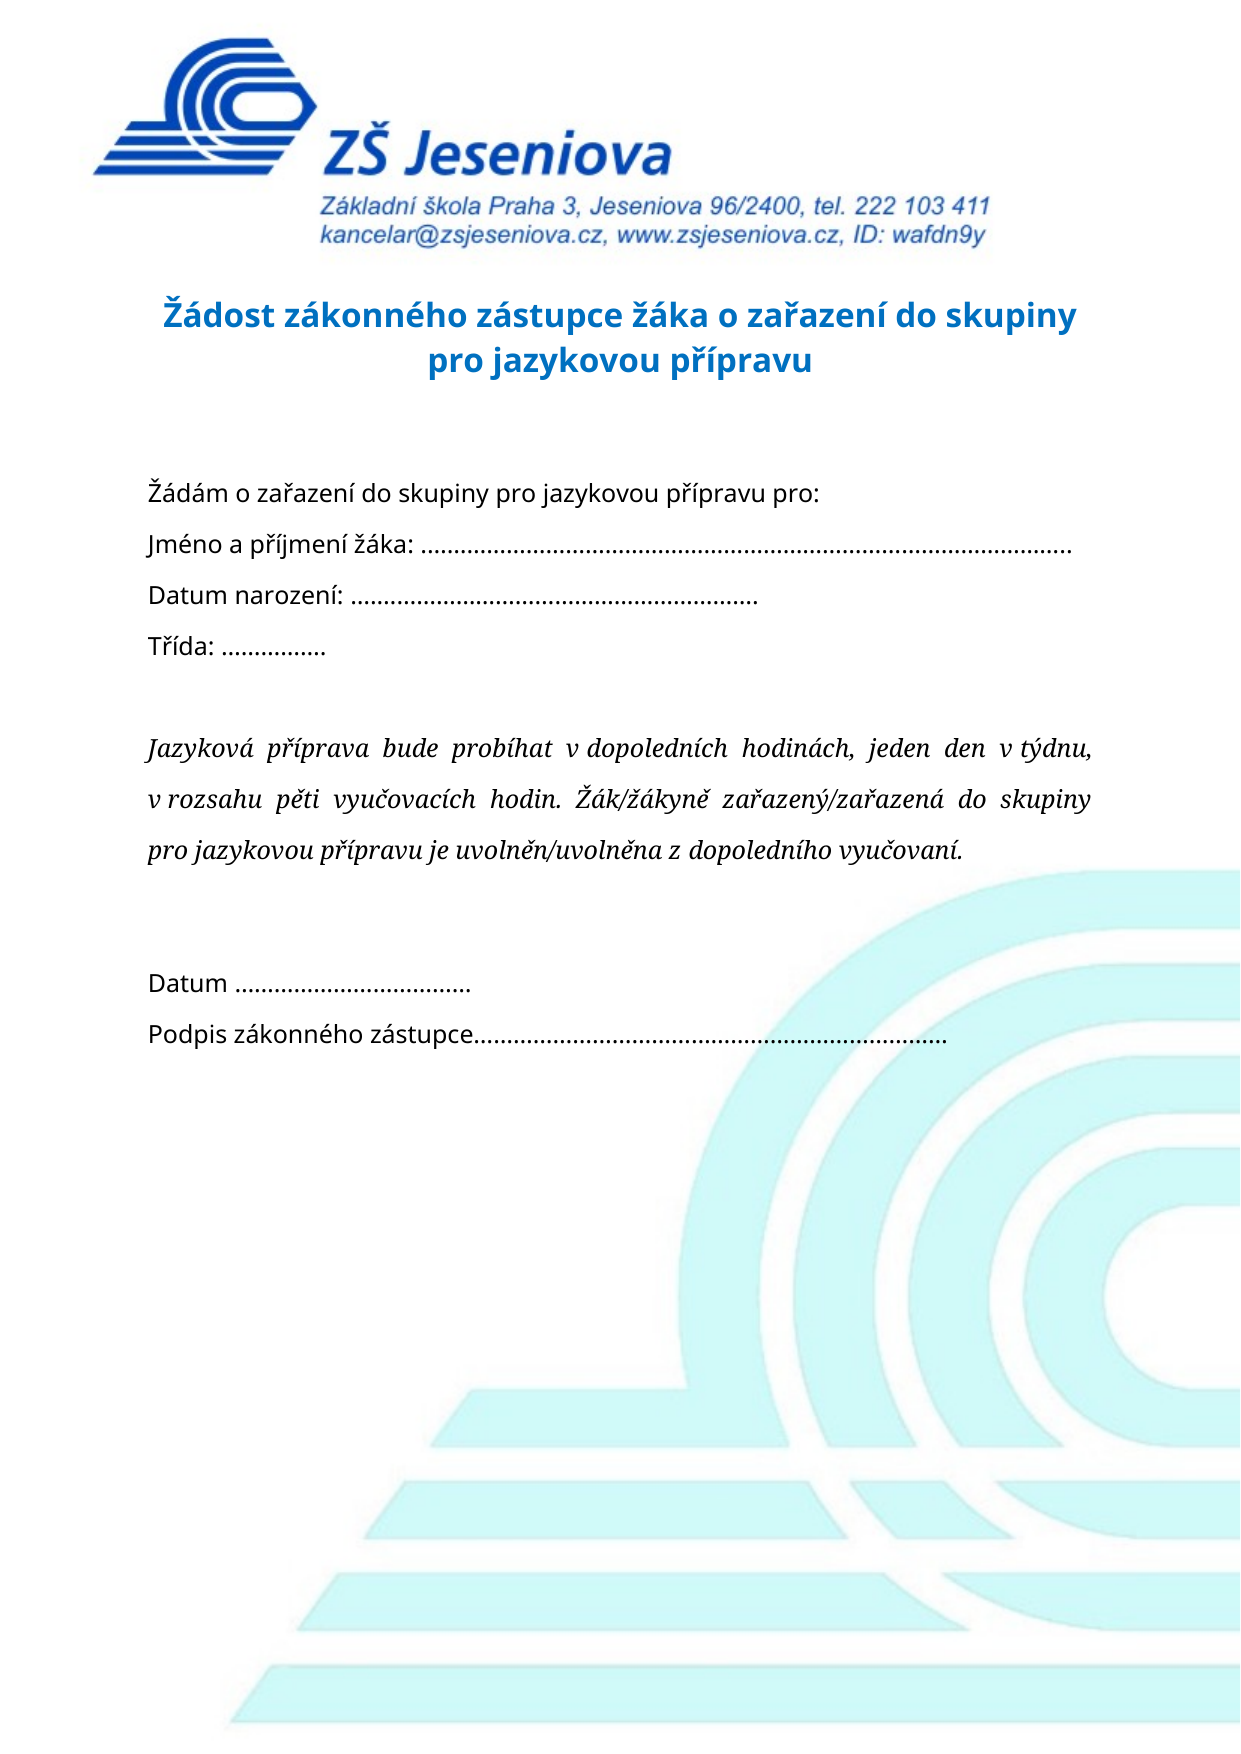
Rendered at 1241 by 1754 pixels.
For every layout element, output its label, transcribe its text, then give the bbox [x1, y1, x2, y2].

text Datum ……………………………… [148, 965, 1093, 999]
picture [56, 0, 1241, 1754]
text Jazyková příprava bude probíhat v dopoledních hodinách, jeden den v týdnu, v rozsahu pěti vyučovacích hodin. Žák/žákyně zařazený/zařazená do skupiny pro jazykovou přípravu je uvolněn/uvolněna z dopoledního vyučovaní. [148, 731, 1093, 867]
text Žádám o zařazení do skupiny pro jazykovou přípravu pro: [148, 476, 1093, 509]
text Jméno a příjmení žáka: .…………………………………………………………………………………….. [148, 527, 1093, 561]
text Třída: ……………. [148, 629, 1093, 663]
text Podpis zákonného zástupce……………………………………………………………… [148, 1016, 1093, 1051]
text Žádost zákonného zástupce žáka o zařazení do skupiny pro jazykovou přípravu [148, 291, 1093, 382]
text Datum narození: ….…………………………………………………. [148, 578, 1093, 612]
